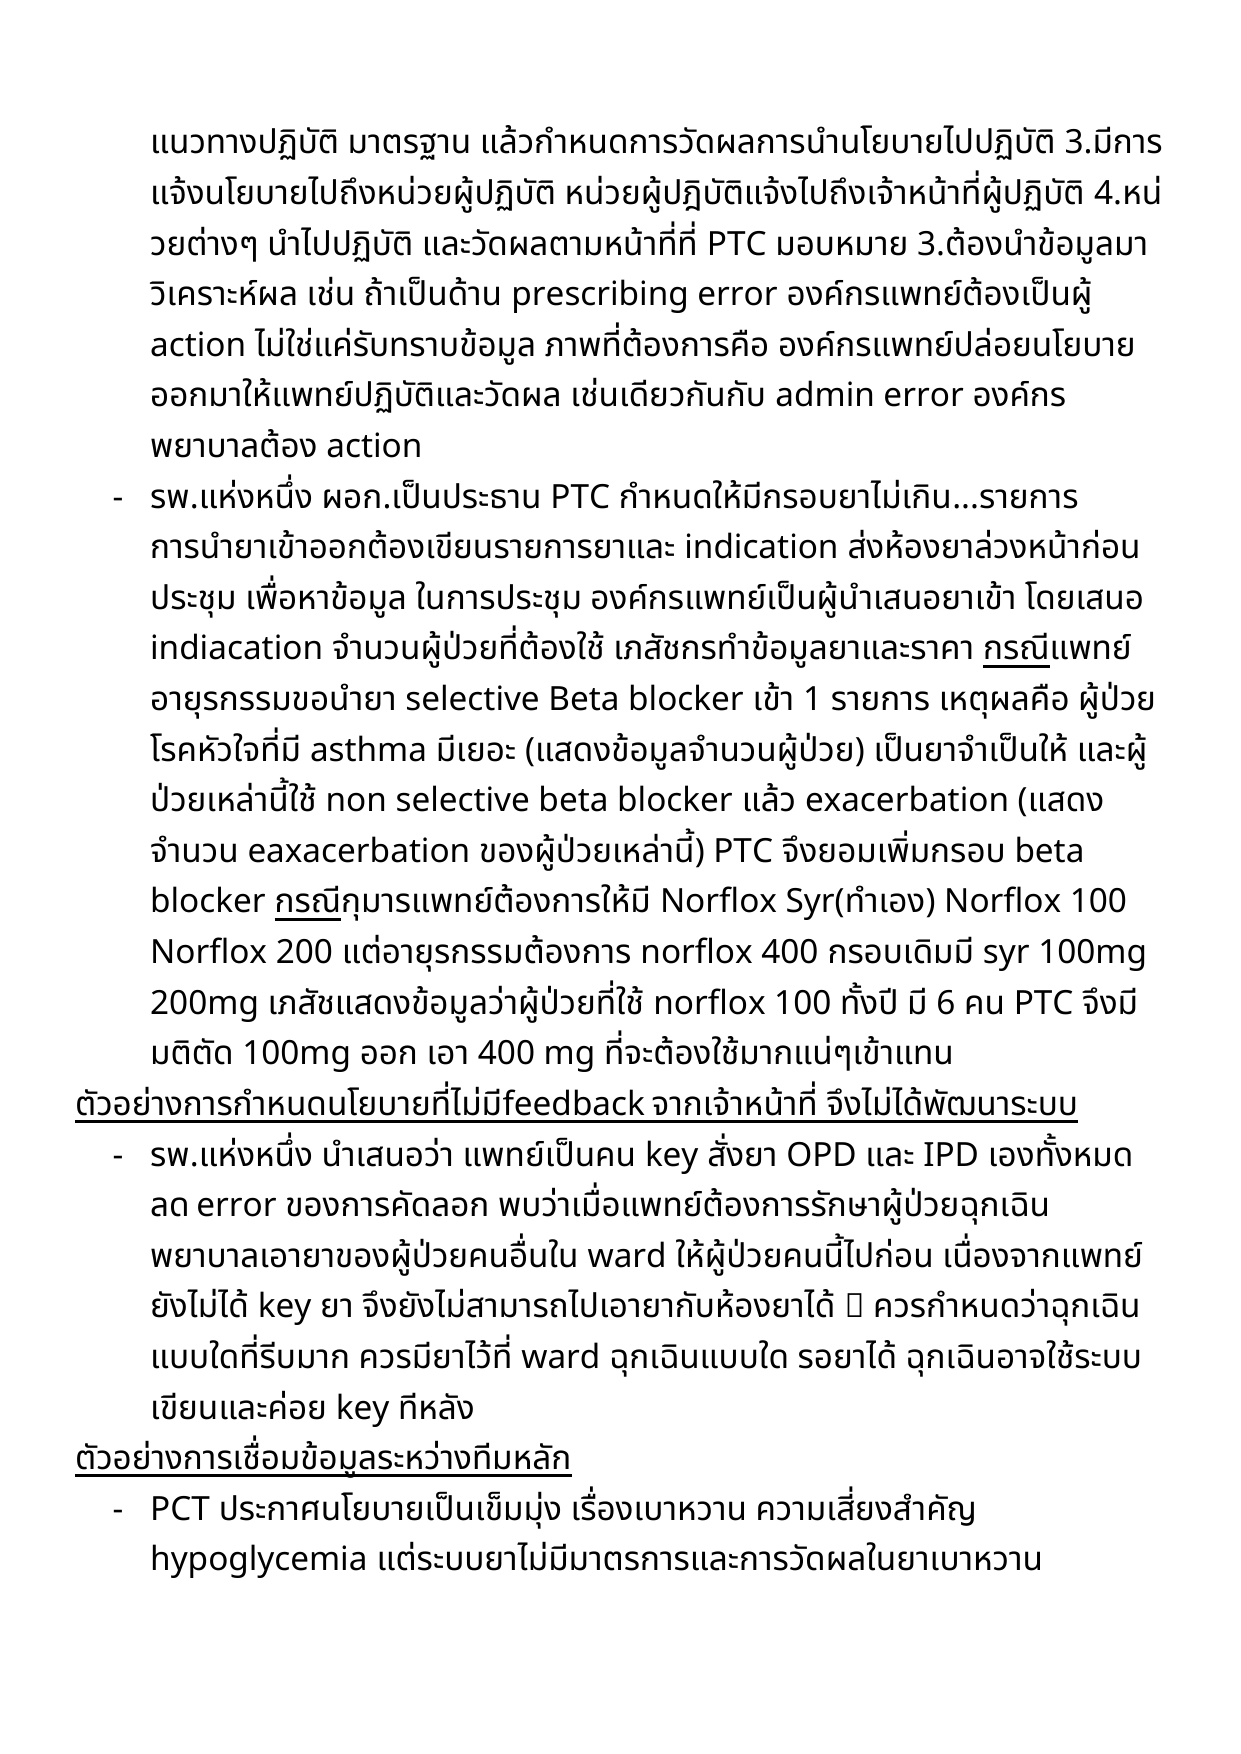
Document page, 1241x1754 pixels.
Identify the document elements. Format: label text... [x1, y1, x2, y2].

list รพ.แห่งหนึ่ง นำเสนอว่า แพทย์เป็นคน key สั่งยา OPD และ IPD เองทั้งหมด ลดerror ของการคัดลอก พบว่าเมื่อแพทย์ต้องการรักษาผู้ป่วยฉุกเฉิน พยาบาลเอายาของผู้ป่วยคนอื่นใน ward ให้ผู้ป่วยคนนี้ไปก่อน เนื่องจากแพทย์ยังไม่ได้ key ยา จึงยังไม่สามารถไปเอายากับห้องยาได้ ควรกำหนดว่าฉุกเฉินแบบใดที่รีบมาก ควรมียาไว้ที่ ward ฉุกเฉินแบบใด รอยาได้ ฉุกเฉินอาจใช้ระบบเขียนและค่อย key ทีหลัง [112, 1130, 1165, 1434]
text ตัวอย่างการกำหนดนโยบายที่ไม่มีfeedbackจากเจ้าหน้าที่ จึงไม่ได้พัฒนาระบบ [75, 1080, 1165, 1130]
list PCT ประกาศนโยบายเป็นเข็มมุ่ง เรื่องเบาหวาน ความเสี่ยงสำคัญ hypoglycemia แต่ระบบยาไม่มีมาตรการและการวัดผลในยาเบาหวาน [112, 1484, 1165, 1586]
list รพ.แห่งหนึ่ง ผอก.เป็นประธาน PTC กำหนดให้มีกรอบยาไม่เกิน...รายการ การนำยาเข้าออกต้องเขียนรายการยาและ indication ส่งห้องยาล่วงหน้าก่อนประชุม เพื่อหาข้อมูล ในการประชุม องค์กรแพทย์เป็นผู้นำเสนอยาเข้า โดยเสนอ indiacation จำนวนผู้ป่วยที่ต้องใช้ เภสัชกรทำข้อมูลยาและราคา กรณีแพทย์อายุรกรรมขอนำยา selective Beta blocker เข้า 1 รายการ เหตุผลคือ ผู้ป่วยโรคหัวใจที่มี asthma มีเยอะ (แสดงข้อมูลจำนวนผู้ป่วย) เป็นยาจำเป็นให้ และผู้ป่วยเหล่านี้ใช้ non selective beta blocker แล้ว exacerbation (แสดงจำนวน eaxacerbation ของผู้ป่วยเหล่านี้) PTC จึงยอมเพิ่มกรอบ beta blocker กรณีกุมารแพทย์ต้องการให้มี Norflox Syr(ทำเอง) Norflox 100 Norflox 200 แต่อายุรกรรมต้องการ norflox 400 กรอบเดิมมี syr 100mg 200mg เภสัชแสดงข้อมูลว่าผู้ป่วยที่ใช้ norflox 100 ทั้งปี มี 6 คน PTC จึงมีมติตัด 100mg ออก เอา 400 mg ที่จะต้องใช้มากแน่ๆเข้าแทน [112, 472, 1165, 1080]
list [112, 118, 1165, 472]
text ตัวอย่างการเชื่อมข้อมูลระหว่างทีมหลัก [75, 1434, 1165, 1484]
